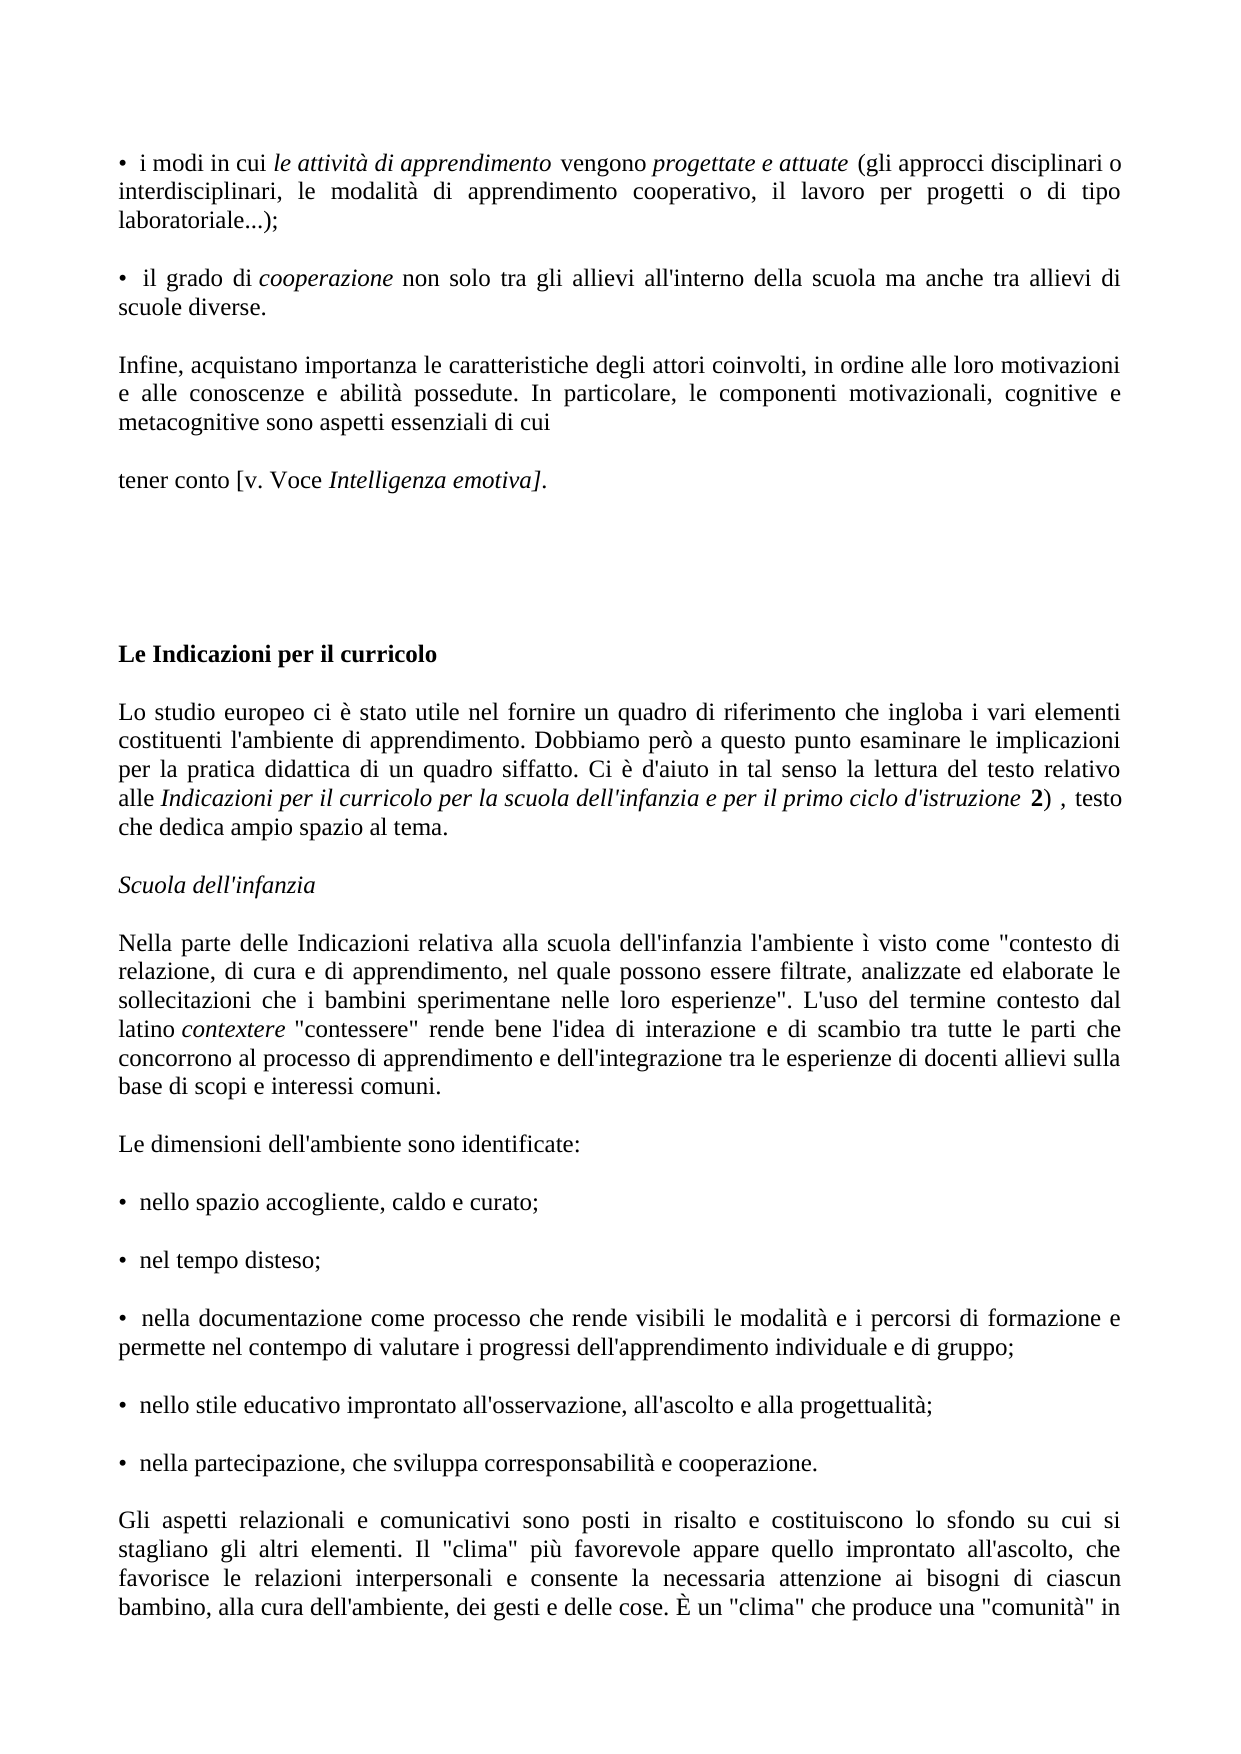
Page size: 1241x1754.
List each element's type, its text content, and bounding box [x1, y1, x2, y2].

text Nella parte delle Indicazioni relativa alla scuola dell'infanzia l'ambiente ì visto come "contesto di relazione, di cura e di apprendimento, nel quale possono essere filtrate, analizzate ed elaborate le sollecitazioni che i bambini sperimentane nelle loro esperienze". L'uso del termine contesto dal latino contextere "contessere" rende bene l'idea di interazione e di scambio tra tutte le parti che concorrono al processo di apprendimento e dell'integrazione tra le esperienze di docenti allievi sulla base di scopi e interessi comuni. [118, 928, 1122, 1100]
text Infine, acquistano importanza le caratteristiche degli attori coinvolti, in ordine alle loro motivazioni e alle conoscenze e abilità possedute. In particolare, le componenti motivazionali, cognitive e metacognitive sono aspetti essenziali di cui [118, 350, 1122, 436]
text Lo studio europeo ci è stato utile nel fornire un quadro di riferimento che ingloba i vari elementi costituenti l'ambiente di apprendimento. Dobbiamo però a questo punto esaminare le implicazioni per la pratica didattica di un quadro siffatto. Ci è d'aiuto in tal senso la lettura del testo relativo alle Indicazioni per il curricolo per la scuola dell'infanzia e per il primo ciclo d'istruzione 2) , testo che dedica ampio spazio al tema. [118, 697, 1122, 841]
text • nello stile educativo improntato all'osservazione, all'ascolto e alla progettualità; [118, 1390, 1122, 1418]
text Le Indicazioni per il curricolo [118, 639, 1122, 668]
text • nello spazio accogliente, caldo e curato; [118, 1187, 1122, 1216]
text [118, 1506, 1122, 1621]
text • nel tempo disteso; [118, 1245, 1122, 1274]
text • i modi in cui le attività di apprendimento vengono progettate e attuate (gli approcci disciplinari o interdisciplinari, le modalità di apprendimento cooperativo, il lavoro per progetti o di tipo laboratoriale...); [118, 148, 1122, 234]
text Le dimensioni dell'ambiente sono identificate: [118, 1129, 1122, 1158]
text Scuola dell'infanzia [118, 870, 1122, 898]
text • il grado di cooperazione non solo tra gli allievi all'interno della scuola ma anche tra allievi di scuole diverse. [118, 263, 1122, 321]
text • nella documentazione come processo che rende visibili le modalità e i percorsi di formazione e permette nel contempo di valutare i progressi dell'apprendimento individuale e di gruppo; [118, 1303, 1122, 1361]
text • nella partecipazione, che sviluppa corresponsabilità e cooperazione. [118, 1448, 1122, 1476]
text tener conto [v. Voce Intelligenza emotiva]. [118, 465, 1122, 494]
